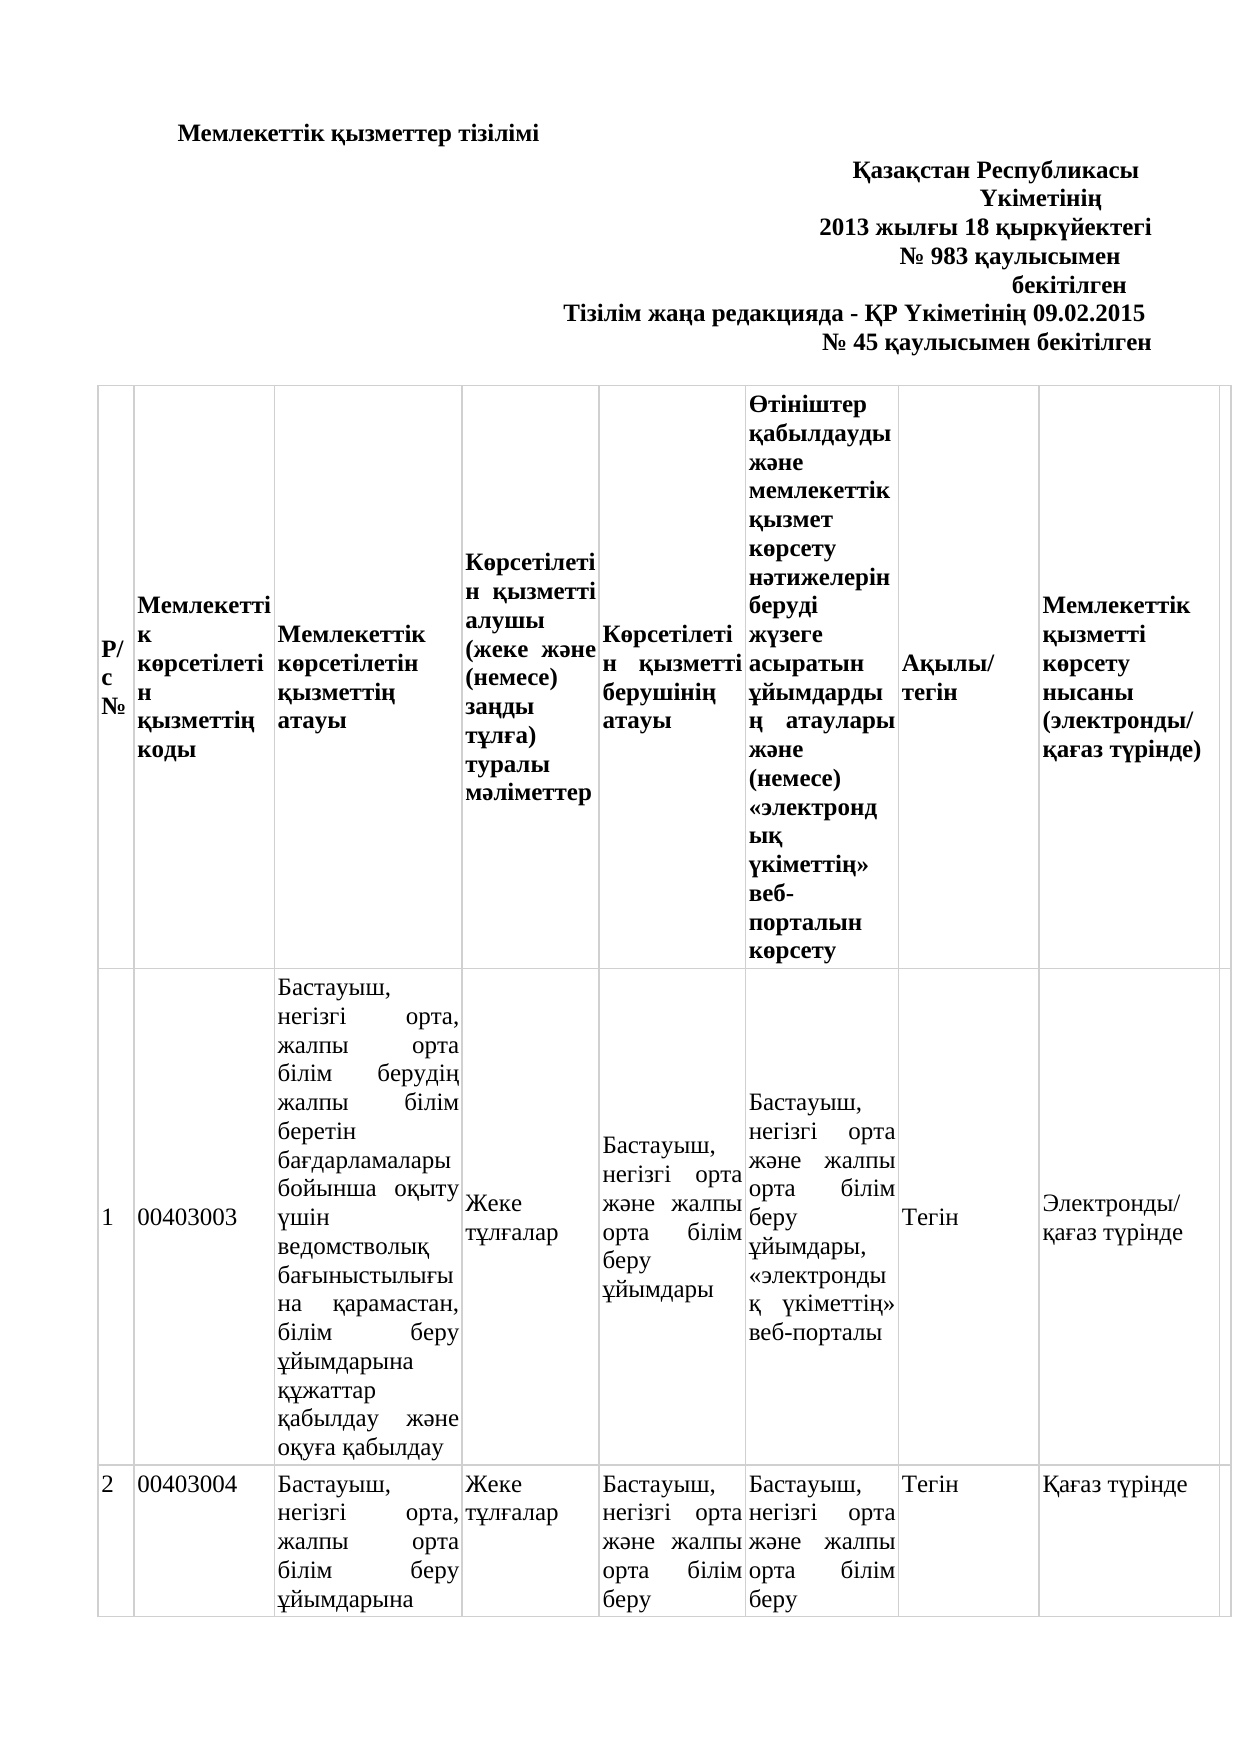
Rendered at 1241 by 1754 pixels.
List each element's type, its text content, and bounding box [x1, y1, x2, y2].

table_cell 00403004 [135, 1466, 274, 1616]
text Тізілім жаңа редакцияда - ҚР Үкіметінің 09.02.2015 № 45 қаулысымен бекітілген [177, 298, 1152, 356]
table_header Р/с № [99, 386, 133, 967]
table_header [1220, 386, 1230, 967]
table_cell Жеке тұлғалар [463, 1466, 598, 1616]
text Қазақстан Республикасы Үкіметінің 2013 жылғы 18 қыркүйектегі № 983 қаулысымен бекітілген [177, 155, 1152, 298]
table_cell Бастауыш, негізгі орта, жалпы орта білім берудің жалпы білім беретін бағдарламалары бойынша оқыту үшін ведомстволық бағыныстылығына қарамастан, білім беру ұйымдарына құжаттар қабылдау және оқуға қабылдау [275, 969, 461, 1464]
text Мемлекеттік қызметтер тізілімі [177, 118, 1152, 147]
table_cell Бастауыш, негізгі орта және жалпы орта білім беру ұйымдары, «электрондық үкіметтің» веб-порталы [746, 969, 898, 1464]
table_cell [275, 1466, 461, 1616]
table_cell 2 [99, 1466, 133, 1616]
table_cell Электронды/қағаз түрінде [1040, 969, 1219, 1464]
table_header Көрсетілетін қызметті берушінің атауы [600, 386, 745, 967]
table_cell [1220, 969, 1230, 1464]
table_cell 1 [99, 969, 133, 1464]
table_cell [1220, 1466, 1230, 1616]
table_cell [746, 1466, 898, 1616]
table_cell Бастауыш, негізгі орта және жалпы орта білім беру ұйымдары [600, 969, 745, 1464]
table_header Ақылы/тегін [899, 386, 1038, 967]
table_header Мемлекеттік көрсетілетін қызметтің коды [135, 386, 274, 967]
table_cell Тегін [899, 969, 1038, 1464]
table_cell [600, 1466, 745, 1616]
table_cell 00403003 [135, 969, 274, 1464]
table_header Өтініштер қабылдауды және мемлекеттік қызмет көрсету нәтижелерін беруді жүзеге асыратын ұйымдардың атаулары және (немесе) «электрондық үкіметтің» веб-порталын көрсету [746, 386, 898, 967]
table_header Мемлекеттік көрсетілетін қызметтің атауы [275, 386, 461, 967]
table_cell Тегін [899, 1466, 1038, 1616]
table_header Мемлекеттік қызметті көрсету нысаны (электронды/ қағаз түрінде) [1040, 386, 1219, 967]
table_cell Қағаз түрінде [1040, 1466, 1219, 1616]
table_cell Жеке тұлғалар [463, 969, 598, 1464]
table_header Көрсетілетін қызметті алушы (жеке және (немесе) заңды тұлға) туралы мәліметтер [463, 386, 598, 967]
